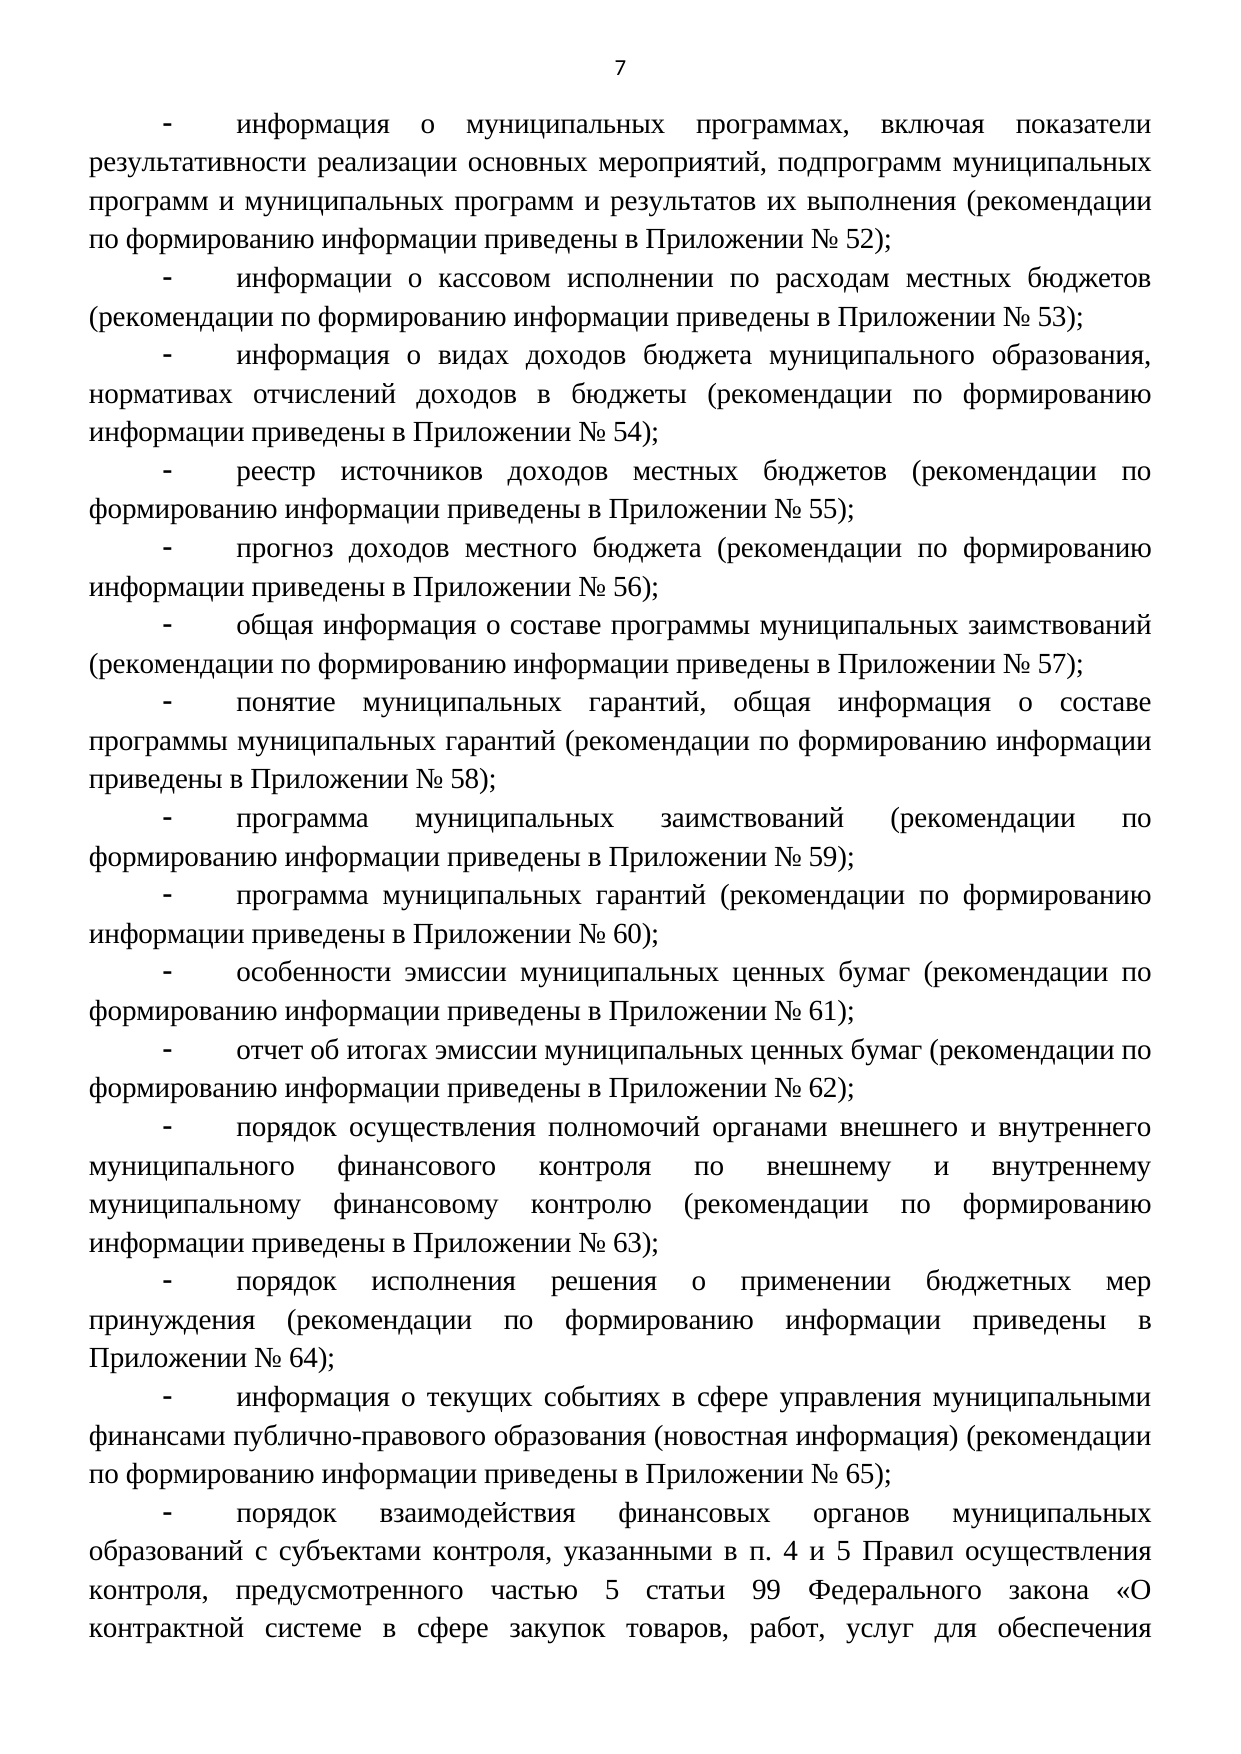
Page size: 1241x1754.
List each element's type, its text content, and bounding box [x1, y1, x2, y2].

list общая информация о составе программы муниципальных заимствований (рекомендации по формированию информации приведены в Приложении № 57); [89, 607, 1152, 679]
list реестр источников доходов местных бюджетов (рекомендации по формированию информации приведены в Приложении № 55); [89, 453, 1152, 525]
list информация о видах доходов бюджета муниципального образования, нормативах отчислений доходов в бюджеты (рекомендации по формированию информации приведены в Приложении № 54); [89, 337, 1152, 448]
list программа муниципальных гарантий (рекомендации по формированию информации приведены в Приложении № 60); [89, 877, 1152, 949]
list информация о текущих событиях в сфере управления муниципальными финансами публично-правового образования (новостная информация) (рекомендации по формированию информации приведены в Приложении № 65); [89, 1379, 1152, 1490]
list особенности эмиссии муниципальных ценных бумаг (рекомендации по формированию информации приведены в Приложении № 61); [89, 954, 1152, 1027]
list понятие муниципальных гарантий, общая информация о составе программы муниципальных гарантий (рекомендации по формированию информации приведены в Приложении № 58); [89, 684, 1152, 795]
list порядок осуществления полномочий органами внешнего и внутреннего муниципального финансового контроля по внешнему и внутреннему муниципальному финансовому контролю (рекомендации по формированию информации приведены в Приложении № 63); [89, 1109, 1152, 1258]
list информация о муниципальных программах, включая показатели результативности реализации основных мероприятий, подпрограмм муниципальных программ и муниципальных программ и результатов их выполнения (рекомендации по формированию информации приведены в Приложении № 52); [89, 106, 1152, 255]
list прогноз доходов местного бюджета (рекомендации по формированию информации приведены в Приложении № 56); [89, 530, 1152, 602]
list порядок исполнения решения о применении бюджетных мер принуждения (рекомендации по формированию информации приведены в Приложении № 64); [89, 1263, 1152, 1374]
list отчет об итогах эмиссии муниципальных ценных бумаг (рекомендации по формированию информации приведены в Приложении № 62); [89, 1032, 1152, 1104]
list программа муниципальных заимствований (рекомендации по формированию информации приведены в Приложении № 59); [89, 800, 1152, 872]
list информации о кассовом исполнении по расходам местных бюджетов (рекомендации по формированию информации приведены в Приложении № 53); [89, 260, 1152, 332]
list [89, 1495, 1152, 1644]
